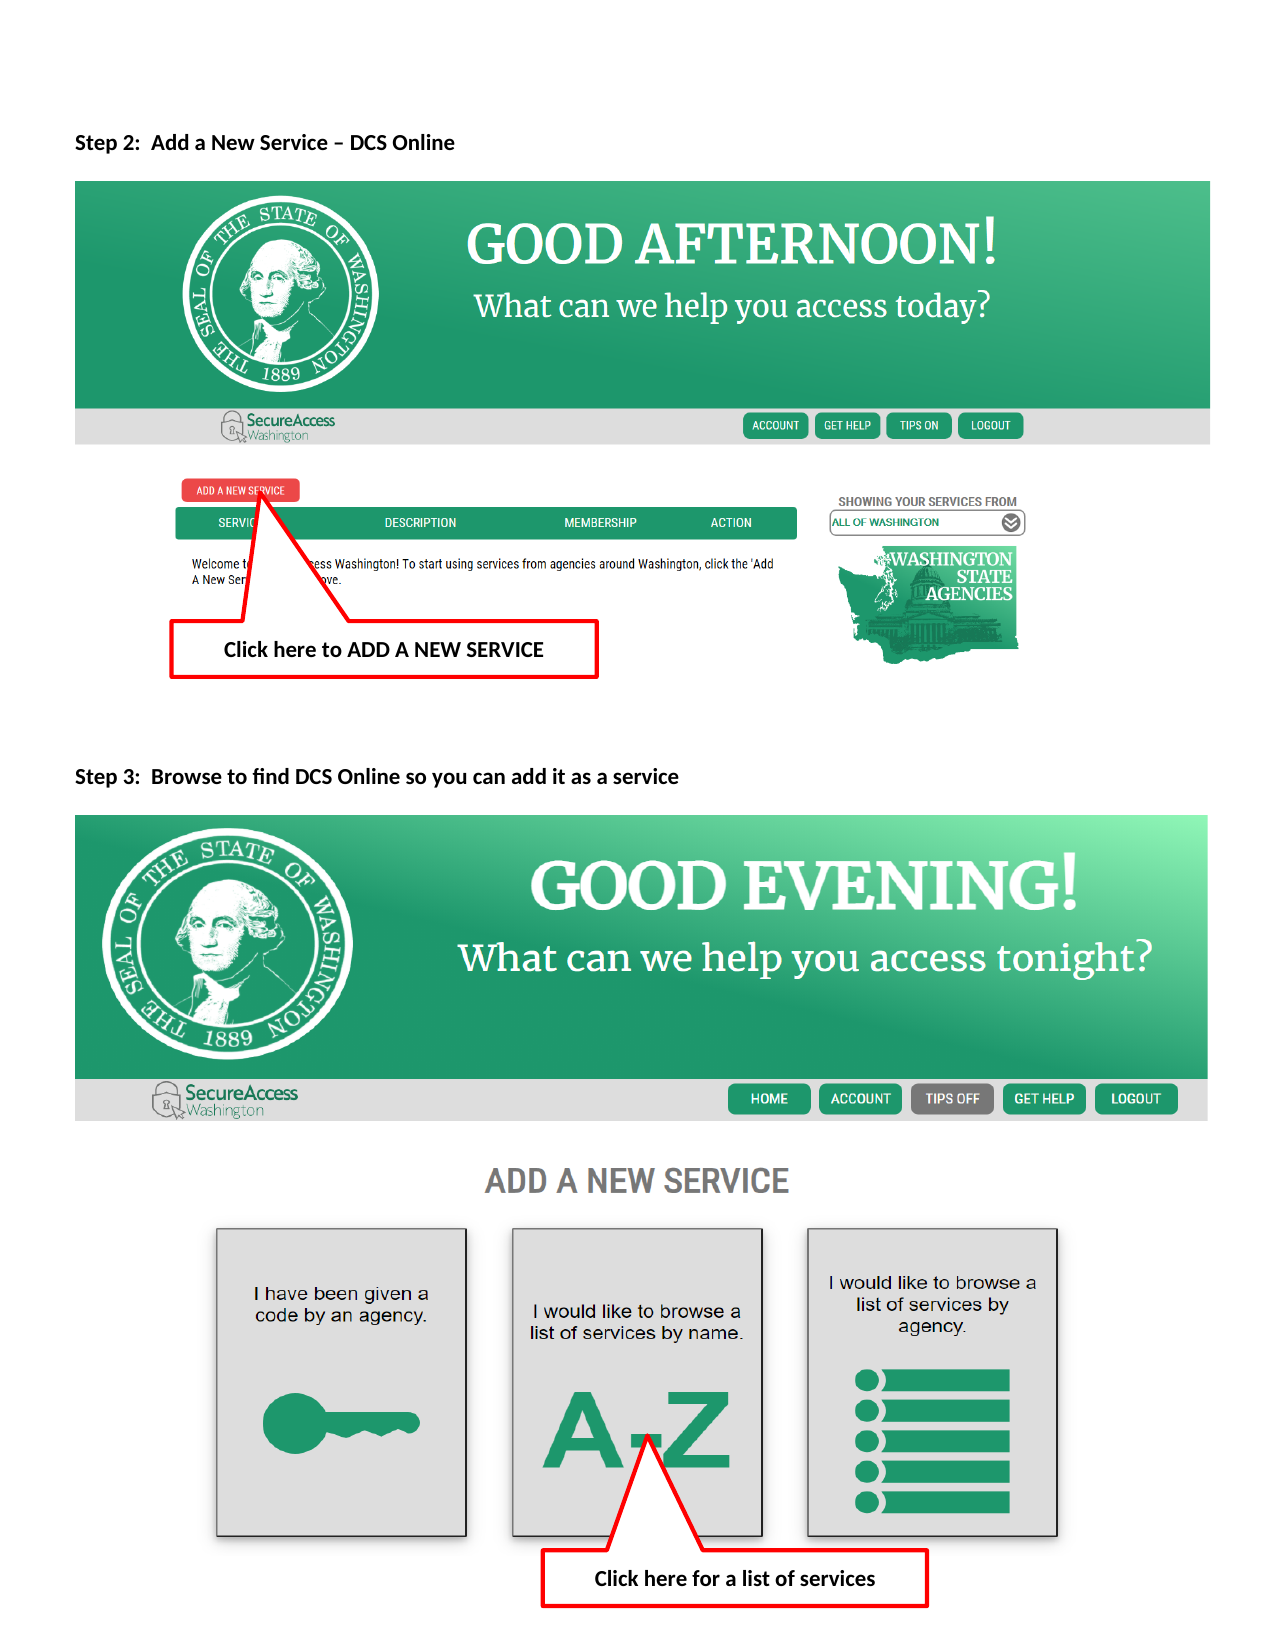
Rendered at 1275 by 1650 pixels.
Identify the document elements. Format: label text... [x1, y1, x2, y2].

text Step 3: Browse to find DCS Online so you can add it as a service [75, 762, 1200, 790]
text Step 2: Add a New Service – DCS Online [75, 128, 1200, 156]
picture [75, 815, 1208, 1556]
picture [75, 181, 1211, 738]
